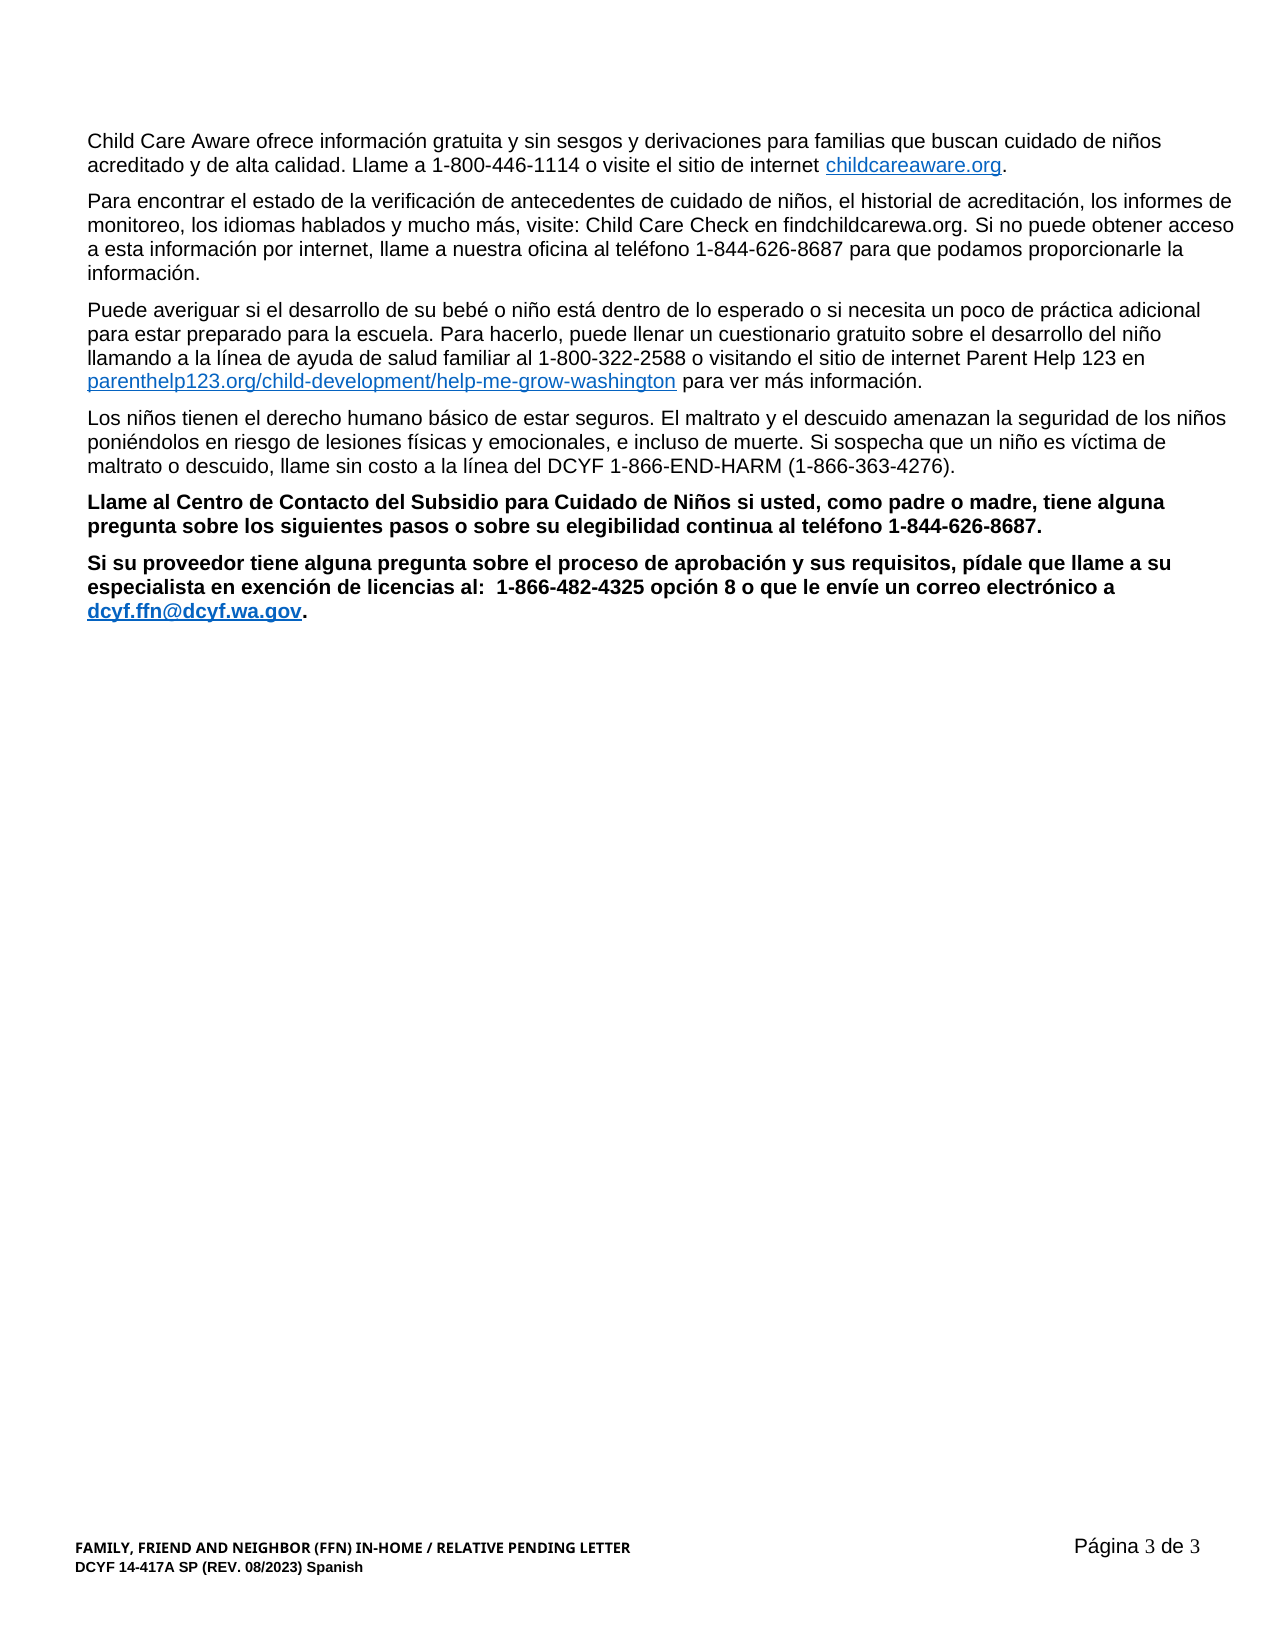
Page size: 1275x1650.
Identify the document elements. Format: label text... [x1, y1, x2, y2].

table_header Child Care Aware ofrece información gratuita y sin sesgos y derivaciones para familias que buscan cuidado de niños acreditado y de alta calidad. Llame a 1-800-446-1114 o visite el sitio de internet childcareaware.org. Para encontrar el estado de la verificación de antecedentes de cuidado de niños, el historial de acreditación, los informes de monitoreo, los idiomas hablados y mucho más, visite: Child Care Check en findchildcarewa.org. Si no puede obtener acceso a esta información por internet, llame a nuestra oficina al teléfono 1-844-626-8687 para que podamos proporcionarle la información. Puede averiguar si el desarrollo de su bebé o niño está dentro de lo esperado o si necesita un poco de práctica adicional para estar preparado para la escuela. Para hacerlo, puede llenar un cuestionario gratuito sobre el desarrollo del niño llamando a la línea de ayuda de salud familiar al 1-800-322-2588 o visitando el sitio de internet Parent Help 123 en parenthelp123.org/child-development/help-me-grow-washington para ver más información. Los niños tienen el derecho humano básico de estar seguros. El maltrato y el descuido amenazan la seguridad de los niños poniéndolos en riesgo de lesiones físicas y emocionales, e incluso de muerte. Si sospecha que un niño es víctima de maltrato o descuido, llame sin costo a la línea del DCYF 1-866-END-HARM (1-866-363-4276). Llame al Centro de Contacto del Subsidio para Cuidado de Niños si usted, como padre o madre, tiene alguna pregunta sobre los siguientes pasos o sobre su elegibilidad continua al teléfono 1-844-626-8687. Si su proveedor tiene alguna pregunta sobre el proceso de aprobación y sus requisitos, pídale que llame a su especialista en exención de licencias al: 1-866-482-4325 opción 8 o que le envíe un correo electrónico a dcyf.ffn@dcyf.wa.gov. [75, 129, 1248, 635]
